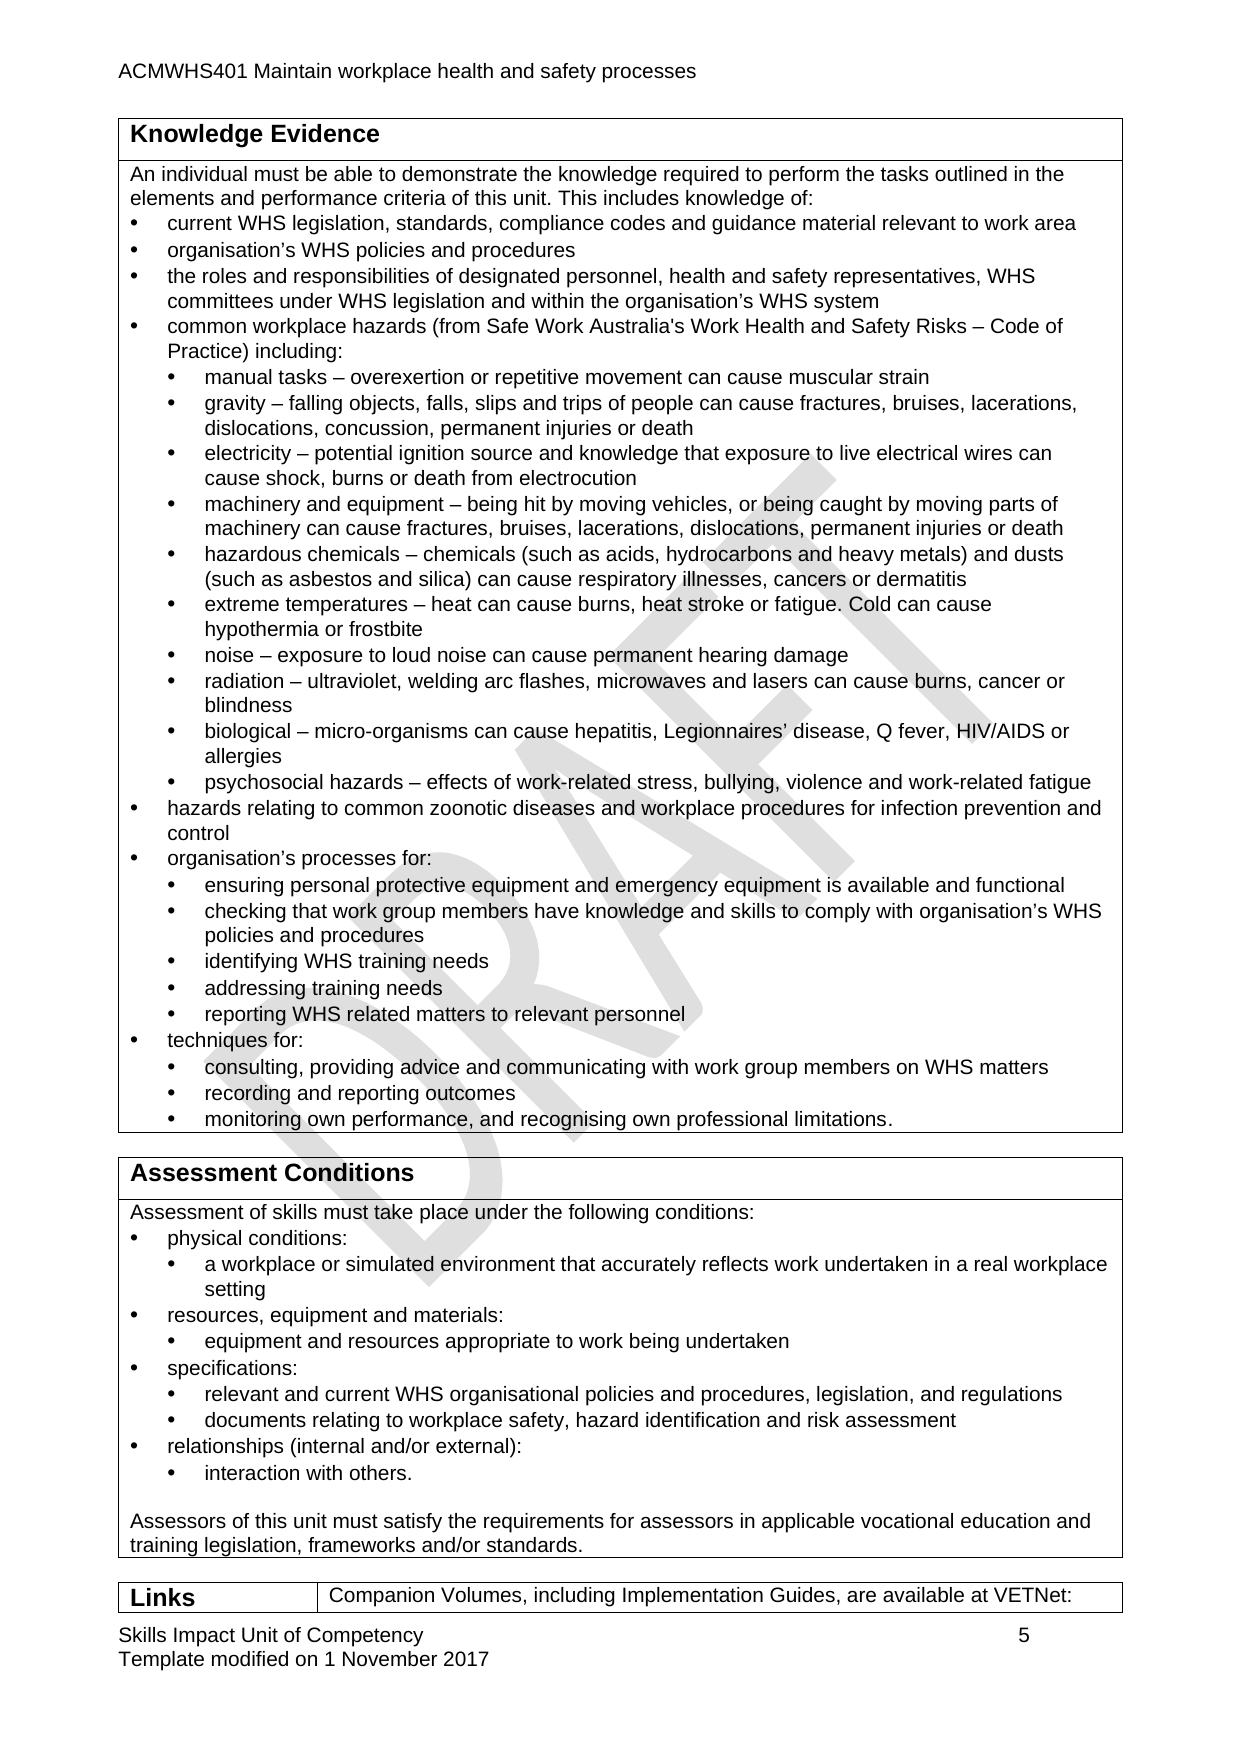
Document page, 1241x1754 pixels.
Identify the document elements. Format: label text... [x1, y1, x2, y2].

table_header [318, 1583, 1122, 1612]
table_header Links [119, 1583, 317, 1612]
table_header Assessment Conditions [119, 1158, 1122, 1199]
table_header Knowledge Evidence [119, 119, 1122, 160]
table_cell An individual must be able to demonstrate the knowledge required to perform the tasks outlined in the elements and performance criteria of this unit. This includes knowledge of: current WHS legislation, standards, compliance codes and guidance material relevant to work area organisation’s WHS policies and procedures the roles and responsibilities of designated personnel, health and safety representatives, WHS committees under WHS legislation and within the organisation’s WHS system common workplace hazards (from Safe Work Australia's Work Health and Safety Risks – Code of Practice) including: manual tasks – overexertion or repetitive movement can cause muscular strain gravity – falling objects, falls, slips and trips of people can cause fractures, bruises, lacerations, dislocations, concussion, permanent injuries or death electricity – potential ignition source and knowledge that exposure to live electrical wires can cause shock, burns or death from electrocution machinery and equipment – being hit by moving vehicles, or being caught by moving parts of machinery can cause fractures, bruises, lacerations, dislocations, permanent injuries or death hazardous chemicals – chemicals (such as acids, hydrocarbons and heavy metals) and dusts (such as asbestos and silica) can cause respiratory illnesses, cancers or dermatitis extreme temperatures – heat can cause burns, heat stroke or fatigue. Cold can cause hypothermia or frostbite noise – exposure to loud noise can cause permanent hearing damage radiation – ultraviolet, welding arc flashes, microwaves and lasers can cause burns, cancer or blindness biological – micro-organisms can cause hepatitis, Legionnaires’ disease, Q fever, HIV/AIDS or allergies psychosocial hazards – effects of work-related stress, bullying, violence and work-related fatigue hazards relating to common zoonotic diseases and workplace procedures for infection prevention and control organisation’s processes for: ensuring personal protective equipment and emergency equipment is available and functional checking that work group members have knowledge and skills to comply with organisation’s WHS policies and procedures identifying WHS training needs addressing training needs reporting WHS related matters to relevant personnel techniques for: consulting, providing advice and communicating with work group members on WHS matters recording and reporting outcomes monitoring own performance, and recognising own professional limitations. [119, 161, 1122, 1132]
table_cell Assessment of skills must take place under the following conditions: physical conditions: a workplace or simulated environment that accurately reflects work undertaken in a real workplace setting resources, equipment and materials: equipment and resources appropriate to work being undertaken specifications: relevant and current WHS organisational policies and procedures, legislation, and regulations documents relating to workplace safety, hazard identification and risk assessment relationships (internal and/or external): interaction with others. Assessors of this unit must satisfy the requirements for assessors in applicable vocational education and training legislation, frameworks and/or standards. [119, 1200, 1122, 1557]
